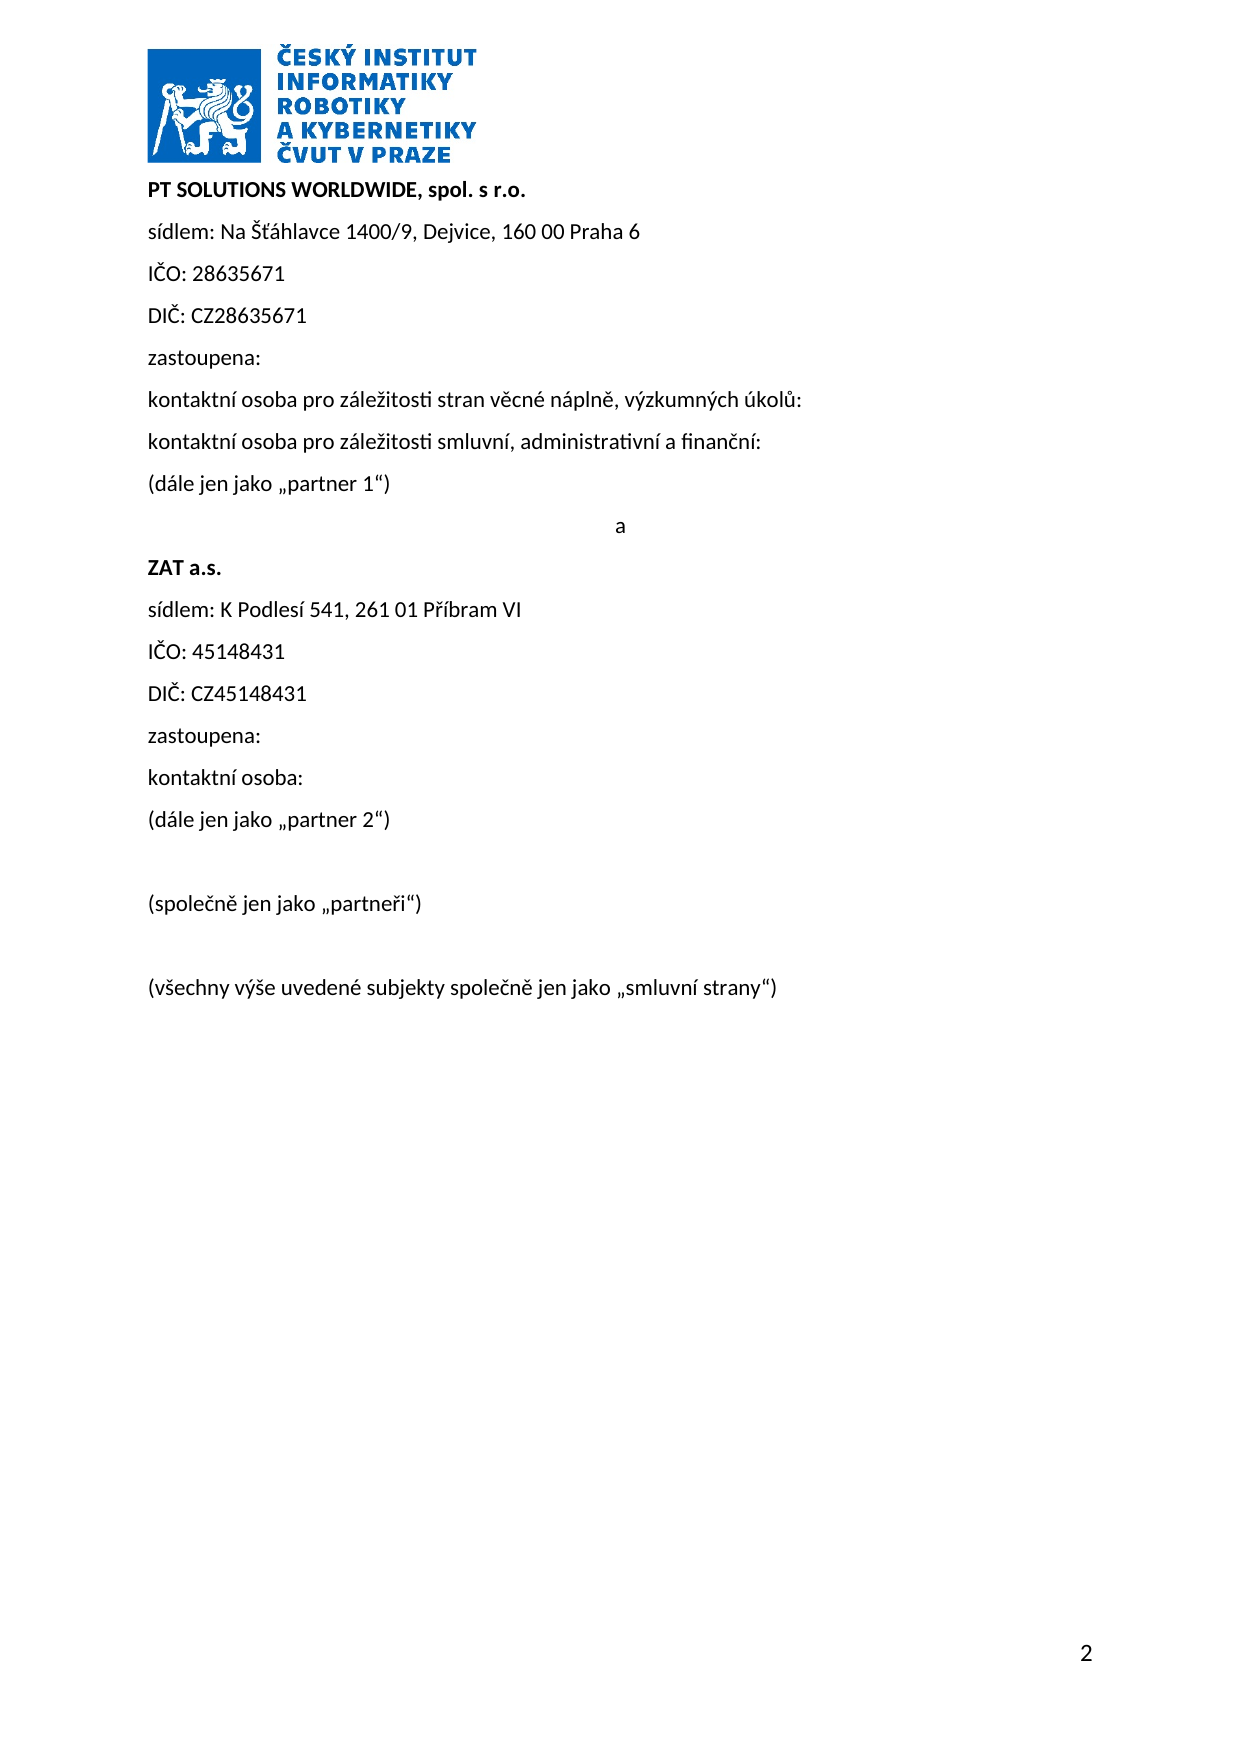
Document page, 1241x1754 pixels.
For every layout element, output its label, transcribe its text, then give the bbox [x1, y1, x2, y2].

text zastoupena: [148, 721, 1093, 749]
text kontaktní osoba pro záležitosti smluvní, administrativní a finanční: [148, 427, 1093, 455]
text PT SOLUTIONS WORLDWIDE, spol. s r.o. [148, 175, 1093, 203]
text sídlem: K Podlesí 541, 261 01 Příbram VI [148, 595, 1093, 623]
text DIČ: CZ28635671 [148, 301, 1093, 329]
picture [147, 44, 477, 163]
text DIČ: CZ45148431 [148, 679, 1093, 707]
text IČO: 28635671 [148, 259, 1093, 287]
text (dále jen jako „partner 1“) [148, 469, 1093, 497]
text (dále jen jako „partner 2“) [148, 805, 1093, 833]
text (všechny výše uvedené subjekty společně jen jako „smluvní strany“) [148, 973, 1093, 1001]
text sídlem: Na Šťáhlavce 1400/9, Dejvice, 160 00 Praha 6 [148, 217, 1093, 245]
text ZAT a.s. [148, 553, 1093, 581]
text a [148, 511, 1093, 539]
text zastoupena: [148, 343, 1093, 371]
text (společně jen jako „partneři“) [148, 889, 1093, 917]
text IČO: 45148431 [148, 637, 1093, 665]
text kontaktní osoba: [148, 763, 1093, 791]
text kontaktní osoba pro záležitosti stran věcné náplně, výzkumných úkolů: [148, 385, 1093, 413]
